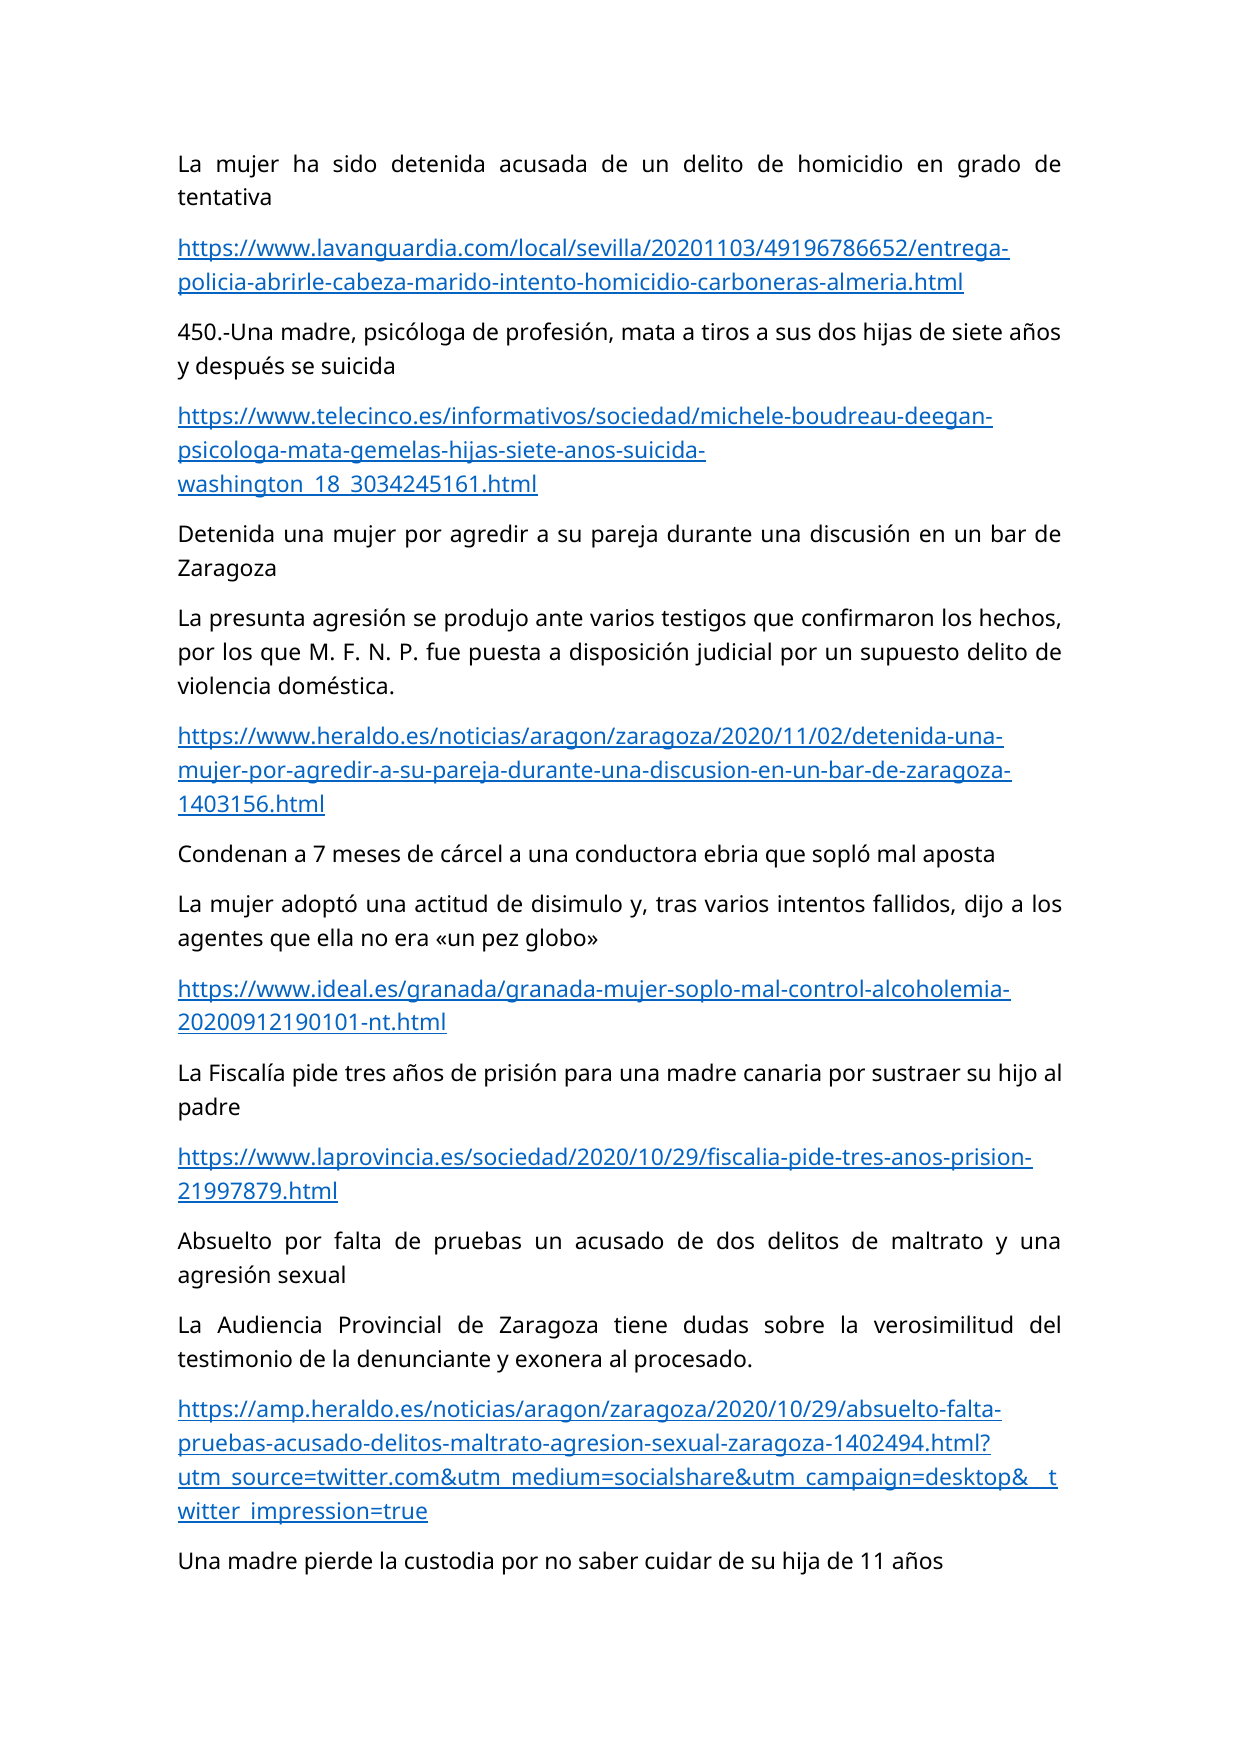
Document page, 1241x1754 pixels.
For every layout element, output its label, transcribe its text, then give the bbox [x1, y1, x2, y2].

text Condenan a 7 meses de cárcel a una conductora ebria que sopló mal aposta [177, 838, 1063, 869]
text 450.-Una madre, psicóloga de profesión, mata a tiros a sus dos hijas de siete años y después se suicida [177, 316, 1063, 381]
text La Audiencia Provincial de Zaragoza tiene dudas sobre la verosimilitud del testimonio de la denunciante y exonera al procesado. [177, 1309, 1063, 1374]
text https://amp.heraldo.es/noticias/aragon/zaragoza/2020/10/29/absuelto-falta-pruebas-acusado-delitos-maltrato-agresion-sexual-zaragoza-1402494.html?utm_source=twitter.com&utm_medium=socialshare&utm_campaign=desktop&__twitter_impression=true [177, 1393, 1063, 1526]
text La mujer adoptó una actitud de disimulo y, tras varios intentos fallidos, dijo a los agentes que ella no era «un pez globo» [177, 888, 1063, 953]
text https://www.laprovincia.es/sociedad/2020/10/29/fiscalia-pide-tres-anos-prision-21997879.html [177, 1141, 1063, 1206]
text https://www.heraldo.es/noticias/aragon/zaragoza/2020/11/02/detenida-una-mujer-por-agredir-a-su-pareja-durante-una-discusion-en-un-bar-de-zaragoza-1403156.html [177, 720, 1063, 819]
text Absuelto por falta de pruebas un acusado de dos delitos de maltrato y una agresión sexual [177, 1225, 1063, 1290]
text https://www.lavanguardia.com/local/sevilla/20201103/49196786652/entrega-policia-abrirle-cabeza-marido-intento-homicidio-carboneras-almeria.html [177, 232, 1063, 297]
text La presunta agresión se produjo ante varios testigos que confirmaron los hechos, por los que M. F. N. P. fue puesta a disposición judicial por un supuesto delito de violencia doméstica. [177, 602, 1063, 701]
text Detenida una mujer por agredir a su pareja durante una discusión en un bar de Zaragoza [177, 518, 1063, 583]
text La Fiscalía pide tres años de prisión para una madre canaria por sustraer su hijo al padre [177, 1057, 1063, 1122]
text https://www.ideal.es/granada/granada-mujer-soplo-mal-control-alcoholemia-20200912190101-nt.html [177, 973, 1063, 1038]
text https://www.telecinco.es/informativos/sociedad/michele-boudreau-deegan-psicologa-mata-gemelas-hijas-siete-anos-suicida-washington_18_3034245161.html [177, 400, 1063, 499]
text La mujer ha sido detenida acusada de un delito de homicidio en grado de tentativa [177, 148, 1063, 213]
text Una madre pierde la custodia por no saber cuidar de su hija de 11 años [177, 1545, 1063, 1576]
